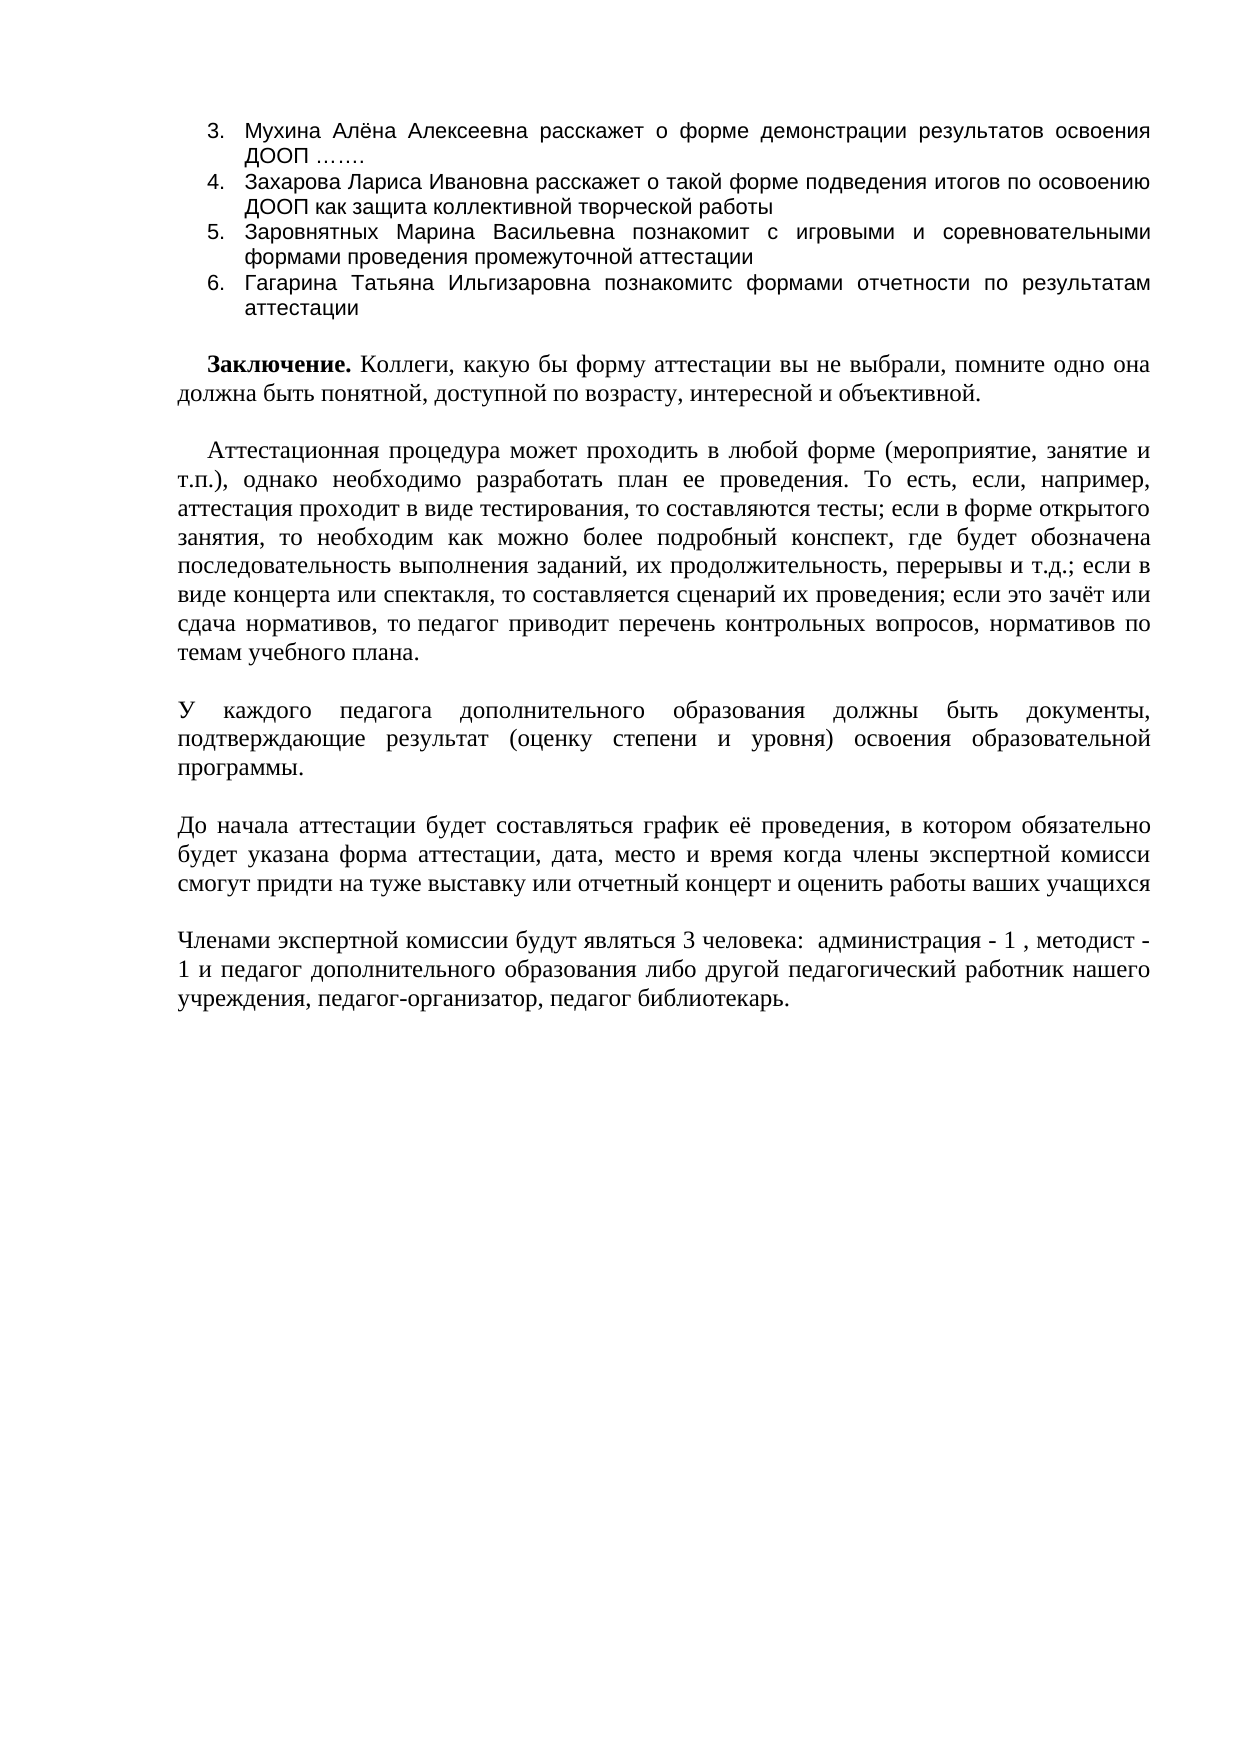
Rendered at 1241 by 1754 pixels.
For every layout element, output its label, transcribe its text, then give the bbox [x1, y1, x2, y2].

list Мухина Алёна Алексеевна расскажет о форме демонстрации результатов освоения ДООП ……. [207, 118, 1152, 168]
list Заровнятных Марина Васильевна познакомит с игровыми и соревновательными формами проведения промежуточной аттестации [207, 219, 1152, 269]
text До начала аттестации будет составляться график её проведения, в котором обязательно будет указана форма аттестации, дата, место и время когда члены экспертной комисси смогут придти на туже выставку или отчетный концерт и оценить работы ваших учащихся [177, 810, 1152, 896]
text Членами экспертной комиссии будут являться 3 человека: администрация - 1 , методист - 1 и педагог дополнительного образования либо другой педагогический работник нашего учреждения, педагог-организатор, педагог библиотекарь. [177, 926, 1152, 1012]
list Гагарина Татьяна Ильгизаровна познакомитс формами отчетности по результатам аттестации [207, 269, 1152, 320]
list Захарова Лариса Ивановна расскажет о такой форме подведения итогов по осовоению ДООП как защита коллективной творческой работы [207, 168, 1152, 219]
text У каждого педагога дополнительного образования должны быть документы, подтверждающие результат (оценку степени и уровня) освоения образовательной программы. [177, 695, 1152, 781]
text Аттестационная процедура может проходить в любой форме (мероприятие, занятие и т.п.), однако необходимо разработать план ее проведения. То есть, если, например, аттестация проходит в виде тестирования, то составляются тесты; если в форме открытого занятия, то необходим как можно более подробный конспект, где будет обозначена последовательность выполнения заданий, их продолжительность, перерывы и т.д.; если в виде концерта или спектакля, то составляется сценарий их проведения; если это зачёт или сдача нормативов, то педагог приводит перечень контрольных вопросов, нормативов по темам учебного плана. [177, 436, 1152, 666]
text Заключение. Коллеги, какую бы форму аттестации вы не выбрали, помните одно она должна быть понятной, доступной по возрасту, интересной и объективной. [177, 349, 1152, 406]
